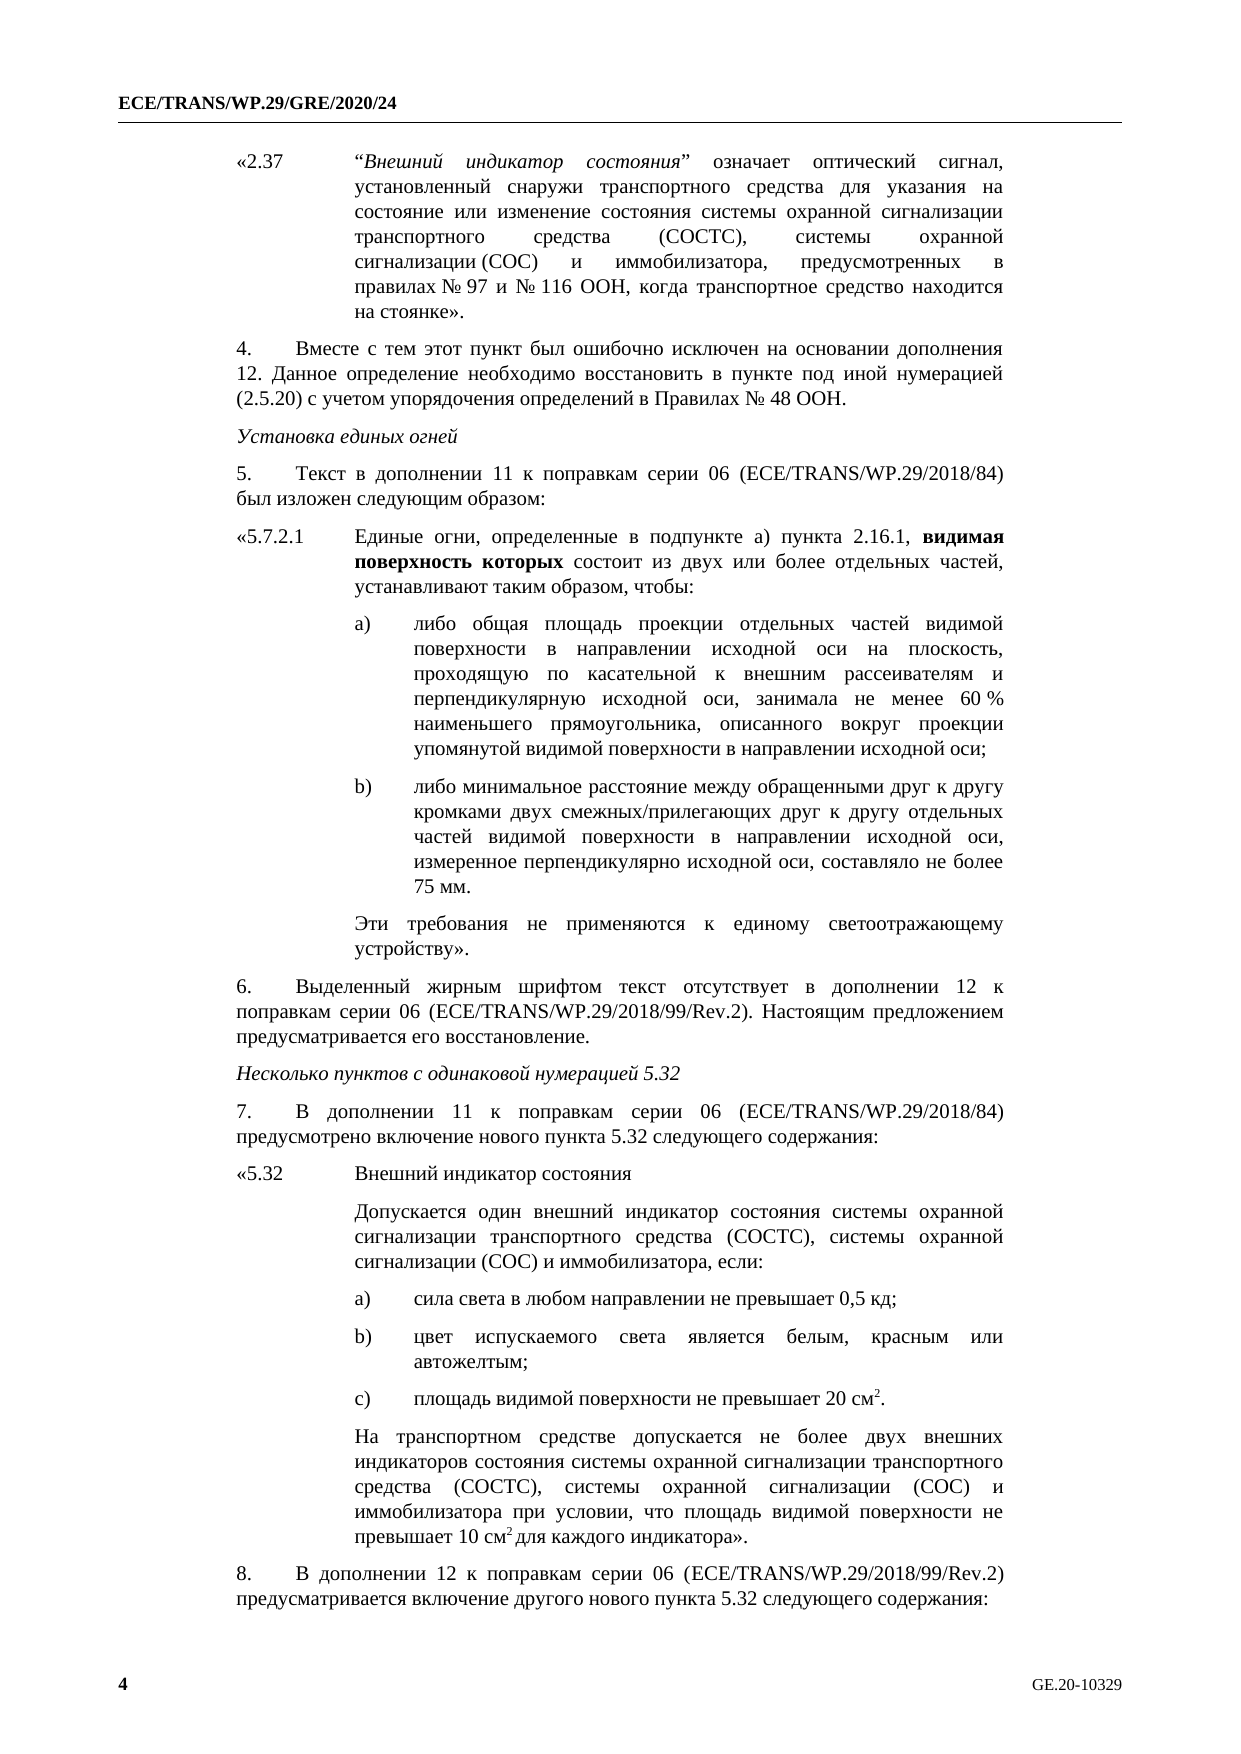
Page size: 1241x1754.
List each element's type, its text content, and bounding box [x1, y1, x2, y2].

text 5. Текст в дополнении 11 к поправкам серии 06 (ECE/TRANS/WP.29/2018/84) был изложен следующим образом: [236, 460, 1004, 510]
text b) либо минимальное расстояние между обращенными друг к другу кромками двух смежных/прилегающих друг к другу отдельных частей видимой поверхности в направлении исходной оси, измеренное перпендикулярно исходной оси, составляло не более 75 мм. [354, 773, 1004, 898]
text a) либо общая площадь проекции отдельных частей видимой поверхности в направлении исходной оси на плоскость, проходящую по касательной к внешним рассеивателям и перпендикулярную исходной оси, занимала не менее 60 % наименьшего прямоугольника, описанного вокруг проекции упомянутой видимой поверхности в направлении исходной оси; [354, 610, 1004, 760]
text «2.37 “Внешний индикатор состояния” означает оптический сигнал, установленный снаружи транспортного средства для указания на состояние или изменение состояния системы охранной сигнализации транспортного средства (СОСТС), системы охранной сигнализации (СОС) и иммобилизатора, предусмотренных в правилах № 97 и № 116 ООН, когда транспортное средство находится на стоянке». [236, 148, 1004, 323]
text Эти требования не применяются к единому светоотражающему устройству». [236, 910, 1004, 960]
text b) цвет испускаемого света является белым, красным или автожелтым; [354, 1323, 1004, 1373]
text Несколько пунктов с одинаковой нумерацией 5.32 [236, 1060, 1004, 1085]
text a) сила света в любом направлении не превышает 0,5 кд; [354, 1285, 1004, 1310]
text c) площадь видимой поверхности не превышает 20 см2. [354, 1385, 1004, 1410]
text 4. Вместе с тем этот пункт был ошибочно исключен на основании дополнения 12. Данное определение необходимо восстановить в пункте под иной нумерацией (2.5.20) с учетом упорядочения определений в Правилах № 48 ООН. [236, 335, 1004, 410]
text Установка единых огней [236, 423, 1004, 448]
text «5.32 Внешний индикатор состояния [236, 1160, 1004, 1185]
text 8. В дополнении 12 к поправкам серии 06 (ECE/TRANS/WP.29/2018/99/Rev.2) предусматривается включение другого нового пункта 5.32 следующего содержания: [236, 1560, 1004, 1610]
text 6. Выделенный жирным шрифтом текст отсутствует в дополнении 12 к поправкам серии 06 (ECE/TRANS/WP.29/2018/99/Rev.2). Настоящим предложением предусматривается его восстановление. [236, 973, 1004, 1048]
text На транспортном средстве допускается не более двух внешних индикаторов состояния системы охранной сигнализации транспортного средства (СОСТС), системы охранной сигнализации (СОС) и иммобилизатора при условии, что площадь видимой поверхности не превышает 10 см2 для каждого индикатора». [354, 1423, 1004, 1548]
text Допускается один внешний индикатор состояния системы охранной сигнализации транспортного средства (СОСТС), системы охранной сигнализации (СОС) и иммобилизатора, если: [354, 1198, 1004, 1273]
text 7. В дополнении 11 к поправкам серии 06 (ECE/TRANS/WP.29/2018/84) предусмотрено включение нового пункта 5.32 следующего содержания: [236, 1098, 1004, 1148]
text «5.7.2.1 Единые огни, определенные в подпункте а) пункта 2.16.1, видимая поверхность которых состоит из двух или более отдельных частей, устанавливают таким образом, чтобы: [236, 523, 1004, 598]
